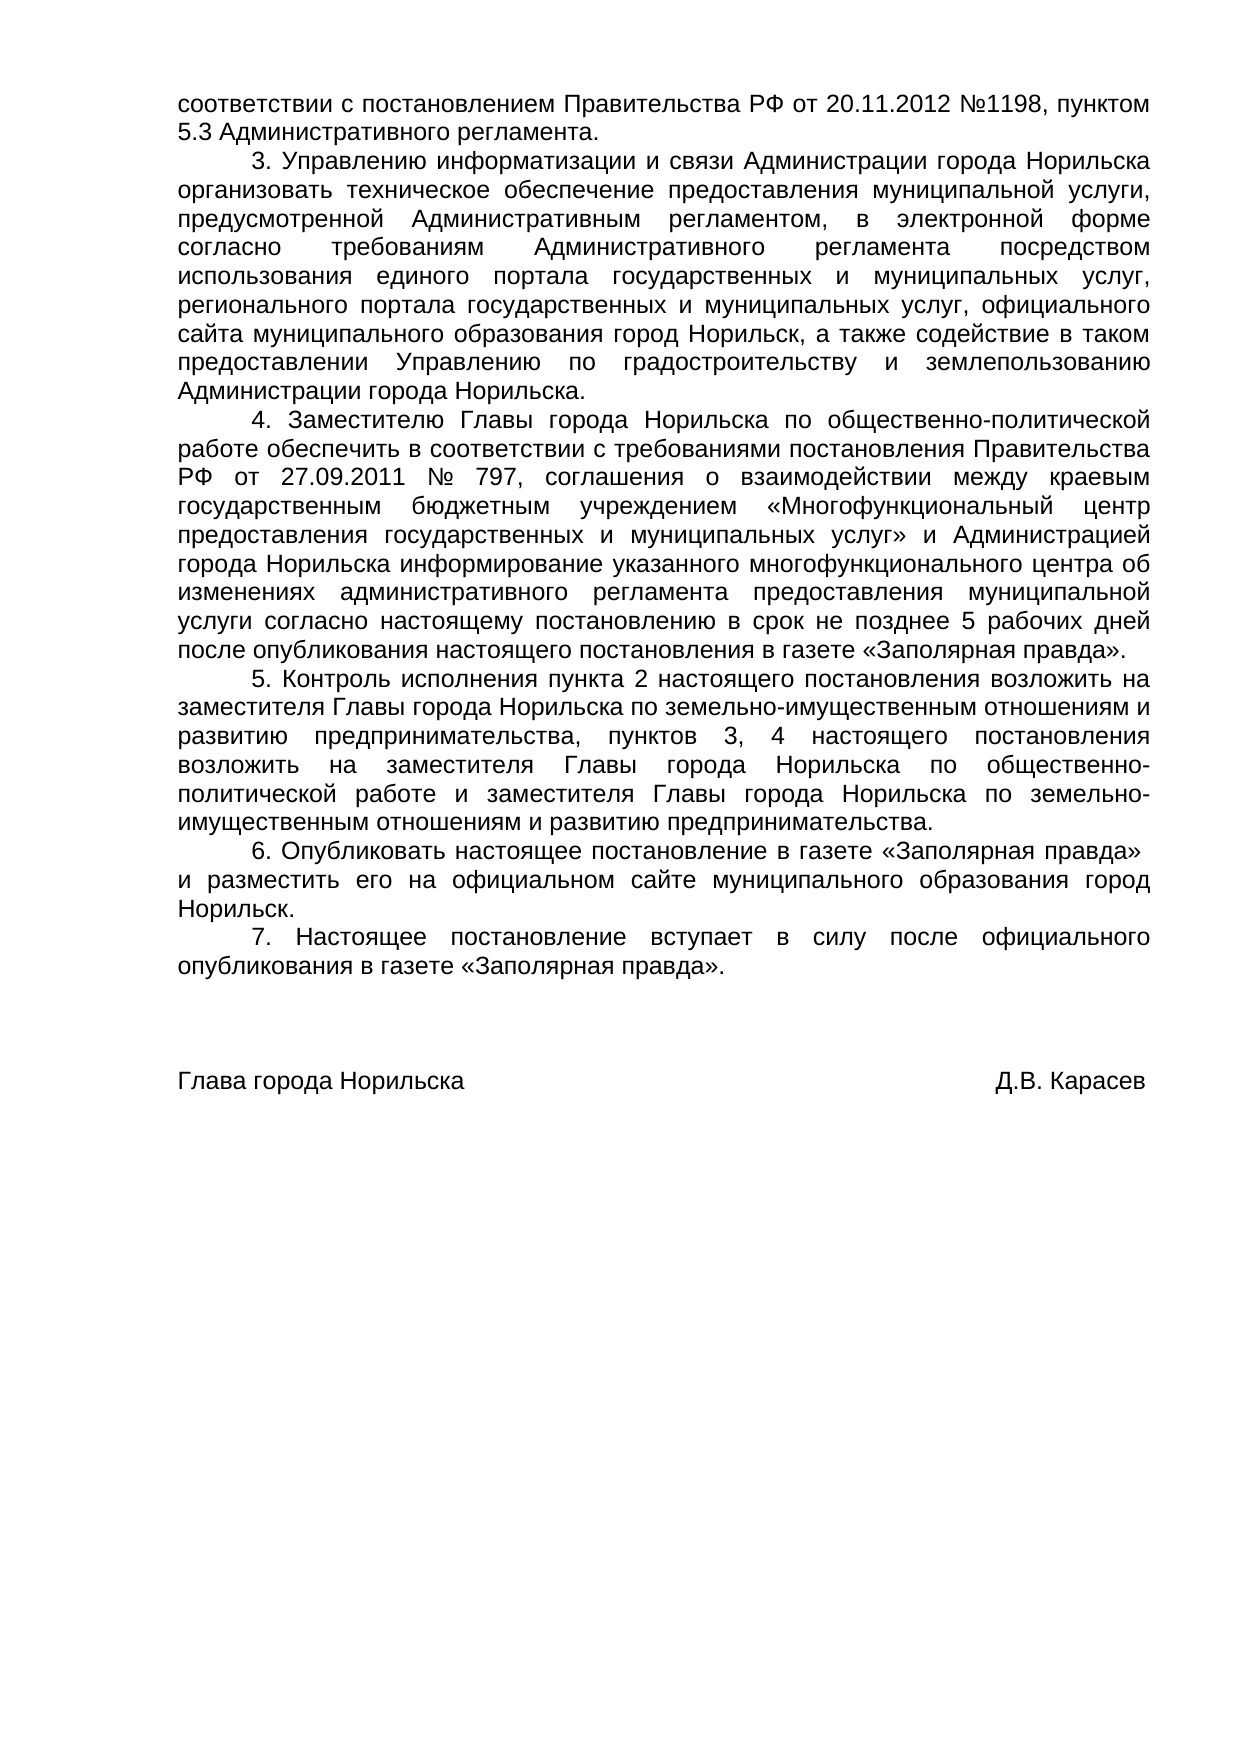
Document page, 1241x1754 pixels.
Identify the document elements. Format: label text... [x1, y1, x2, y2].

text 7. Настоящее постановление вступает в силу после официального опубликования в газете «Заполярная правда». [177, 922, 1152, 980]
text 3. Управлению информатизации и связи Администрации города Норильска организовать техническое обеспечение предоставления муниципальной услуги, предусмотренной Административным регламентом, в электронной форме согласно требованиям Административного регламента посредством использования единого портала государственных и муниципальных услуг, регионального портала государственных и муниципальных услуг, официального сайта муниципального образования город Норильск, а также содействие в таком предоставлении Управлению по градостроительству и землепользованию Администрации города Норильска. [177, 146, 1152, 405]
text 6. Опубликовать настоящее постановление в газете «Заполярная правда» и разместить его на официальном сайте муниципального образования город Норильск. [177, 836, 1152, 922]
text 5. Контроль исполнения пункта 2 настоящего постановления возложить на заместителя Главы города Норильска по земельно-имущественным отношениям и развитию предпринимательства, пунктов 3, 4 настоящего постановления возложить на заместителя Главы города Норильска по общественно-политической работе и заместителя Главы города Норильска по земельно-имущественным отношениям и развитию предпринимательства. [177, 664, 1152, 836]
text 4. Заместителю Главы города Норильска по общественно-политической работе обеспечить в соответствии с требованиями постановления Правительства РФ от 27.09.2011 № 797, соглашения о взаимодействии между краевым государственным бюджетным учреждением «Многофункциональный центр предоставления государственных и муниципальных услуг» и Администрацией города Норильска информирование указанного многофункционального центра об изменениях административного регламента предоставления муниципальной услуги согласно настоящему постановлению в срок не позднее 5 рабочих дней после опубликования настоящего постановления в газете «Заполярная правда». [177, 405, 1152, 664]
text Глава города Норильска Д.В. Карасев [177, 1066, 1152, 1095]
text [177, 89, 1152, 146]
